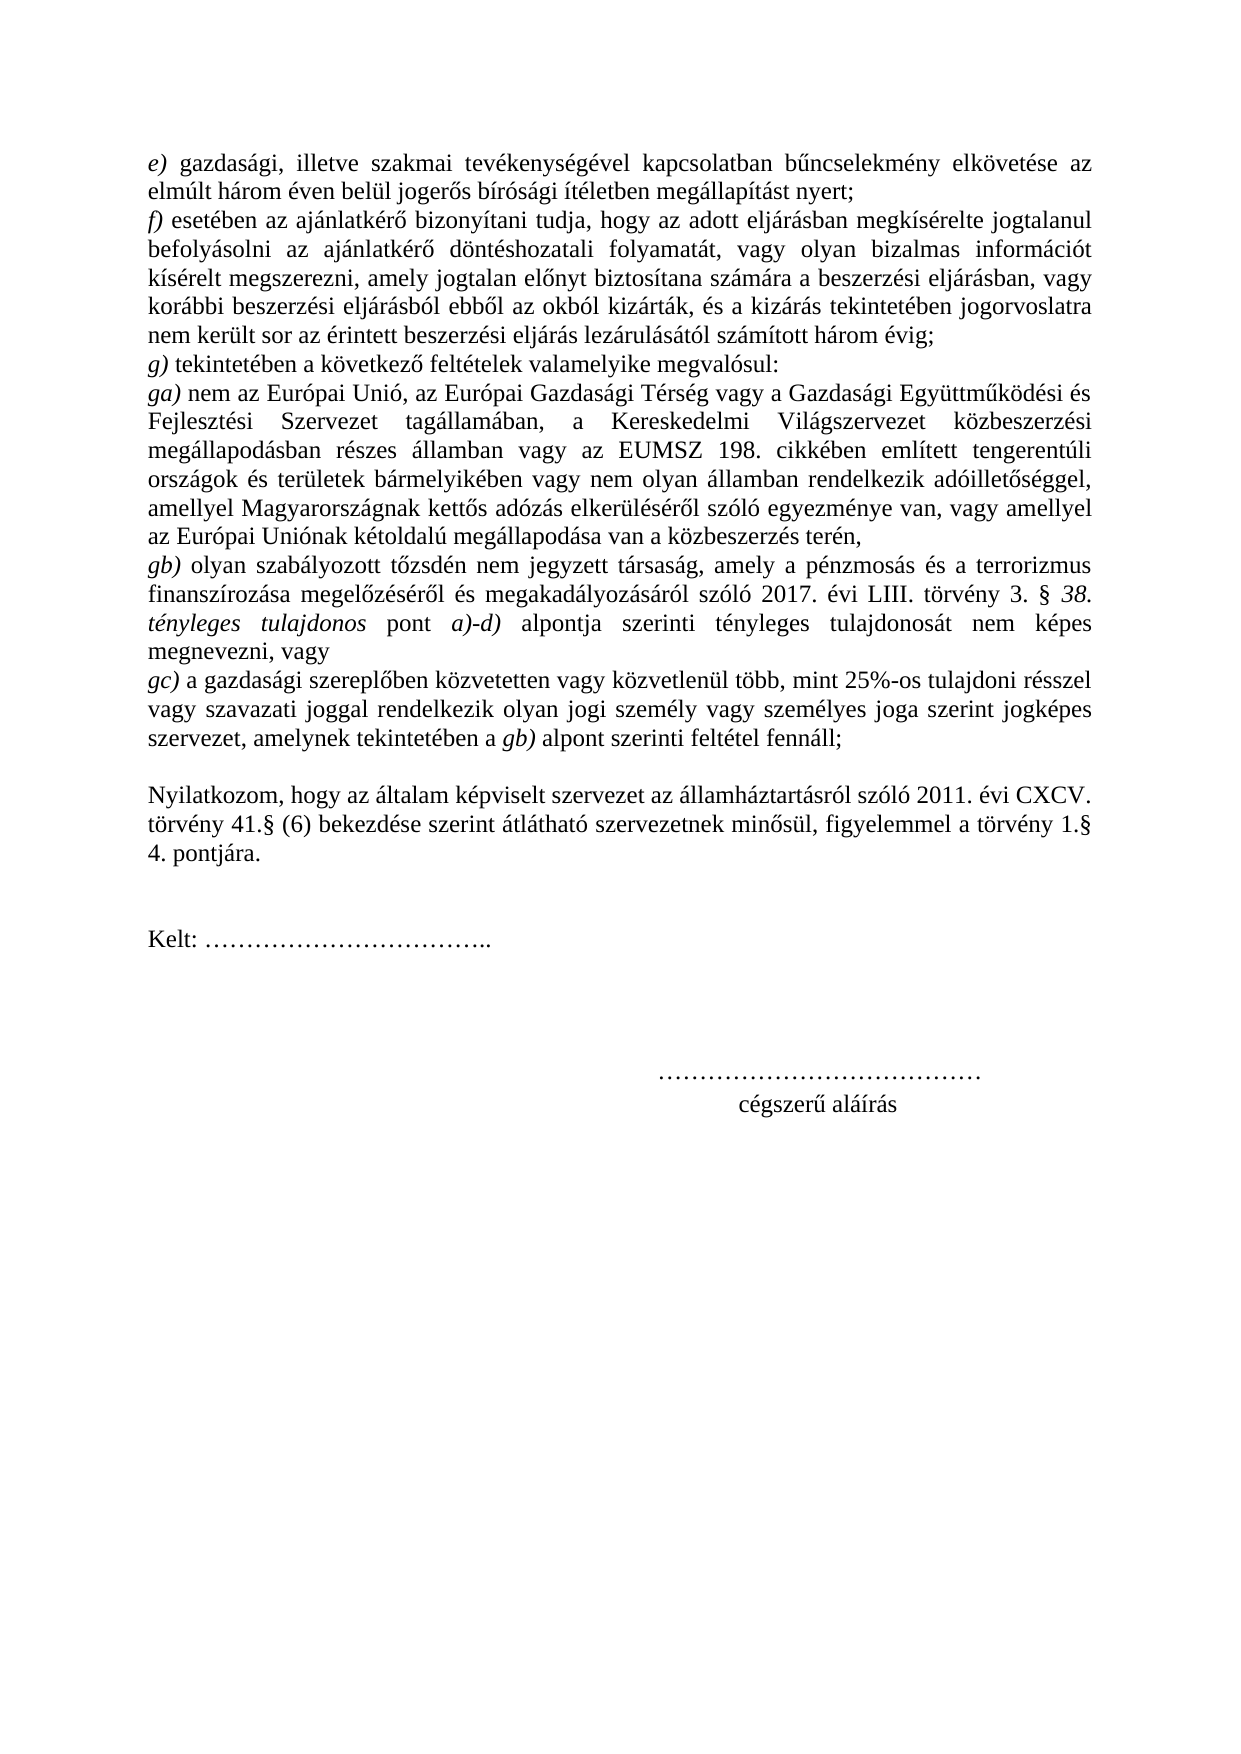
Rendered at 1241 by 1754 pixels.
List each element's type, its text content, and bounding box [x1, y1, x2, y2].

text ga) nem az Európai Unió, az Európai Gazdasági Térség vagy a Gazdasági Együttműködési és Fejlesztési Szervezet tagállamában, a Kereskedelmi Világszervezet közbeszerzési megállapodásban részes államban vagy az EUMSZ 198. cikkében említett tengerentúli országok és területek bármelyikében vagy nem olyan államban rendelkezik adóilletőséggel, amellyel Magyarországnak kettős adózás elkerüléséről szóló egyezménye van, vagy amellyel az Európai Uniónak kétoldalú megállapodása van a közbeszerzés terén, [148, 378, 1093, 550]
text Kelt: …………………………….. [148, 924, 1093, 953]
text gc) a gazdasági szereplőben közvetetten vagy közvetlenül több, mint 25%-os tulajdoni résszel vagy szavazati joggal rendelkezik olyan jogi személy vagy személyes joga szerint jogképes szervezet, amelynek tekintetében a gb) alpont szerinti feltétel fennáll; [148, 665, 1093, 751]
text e) gazdasági, illetve szakmai tevékenységével kapcsolatban bűncselekmény elkövetése az elmúlt három éven belül jogerős bírósági ítéletben megállapítást nyert; [148, 148, 1093, 205]
text Nyilatkozom, hogy az általam képviselt szervezet az államháztartásról szóló 2011. évi CXCV. törvény 41.§ (6) bekezdése szerint átlátható szervezetnek minősül, figyelemmel a törvény 1.§ 4. pontjára. [148, 780, 1093, 866]
text gb) olyan szabályozott tőzsdén nem jegyzett társaság, amely a pénzmosás és a terrorizmus finanszírozása megelőzéséről és megakadályozásáról szóló 2017. évi LIII. törvény 3. § 38. tényleges tulajdonos pont a)-d) alpontja szerinti tényleges tulajdonosát nem képes megnevezni, vagy [148, 550, 1093, 665]
table_header ………………………………… cégszerű aláírás [650, 1056, 989, 1188]
text f) esetében az ajánlatkérő bizonyítani tudja, hogy az adott eljárásban megkísérelte jogtalanul befolyásolni az ajánlatkérő döntéshozatali folyamatát, vagy olyan bizalmas információt kísérelt megszerezni, amely jogtalan előnyt biztosítana számára a beszerzési eljárásban, vagy korábbi beszerzési eljárásból ebből az okból kizárták, és a kizárás tekintetében jogorvoslatra nem került sor az érintett beszerzési eljárás lezárulásától számított három évig; [148, 205, 1093, 349]
text g) tekintetében a következő feltételek valamelyike megvalósul: [148, 349, 1093, 378]
